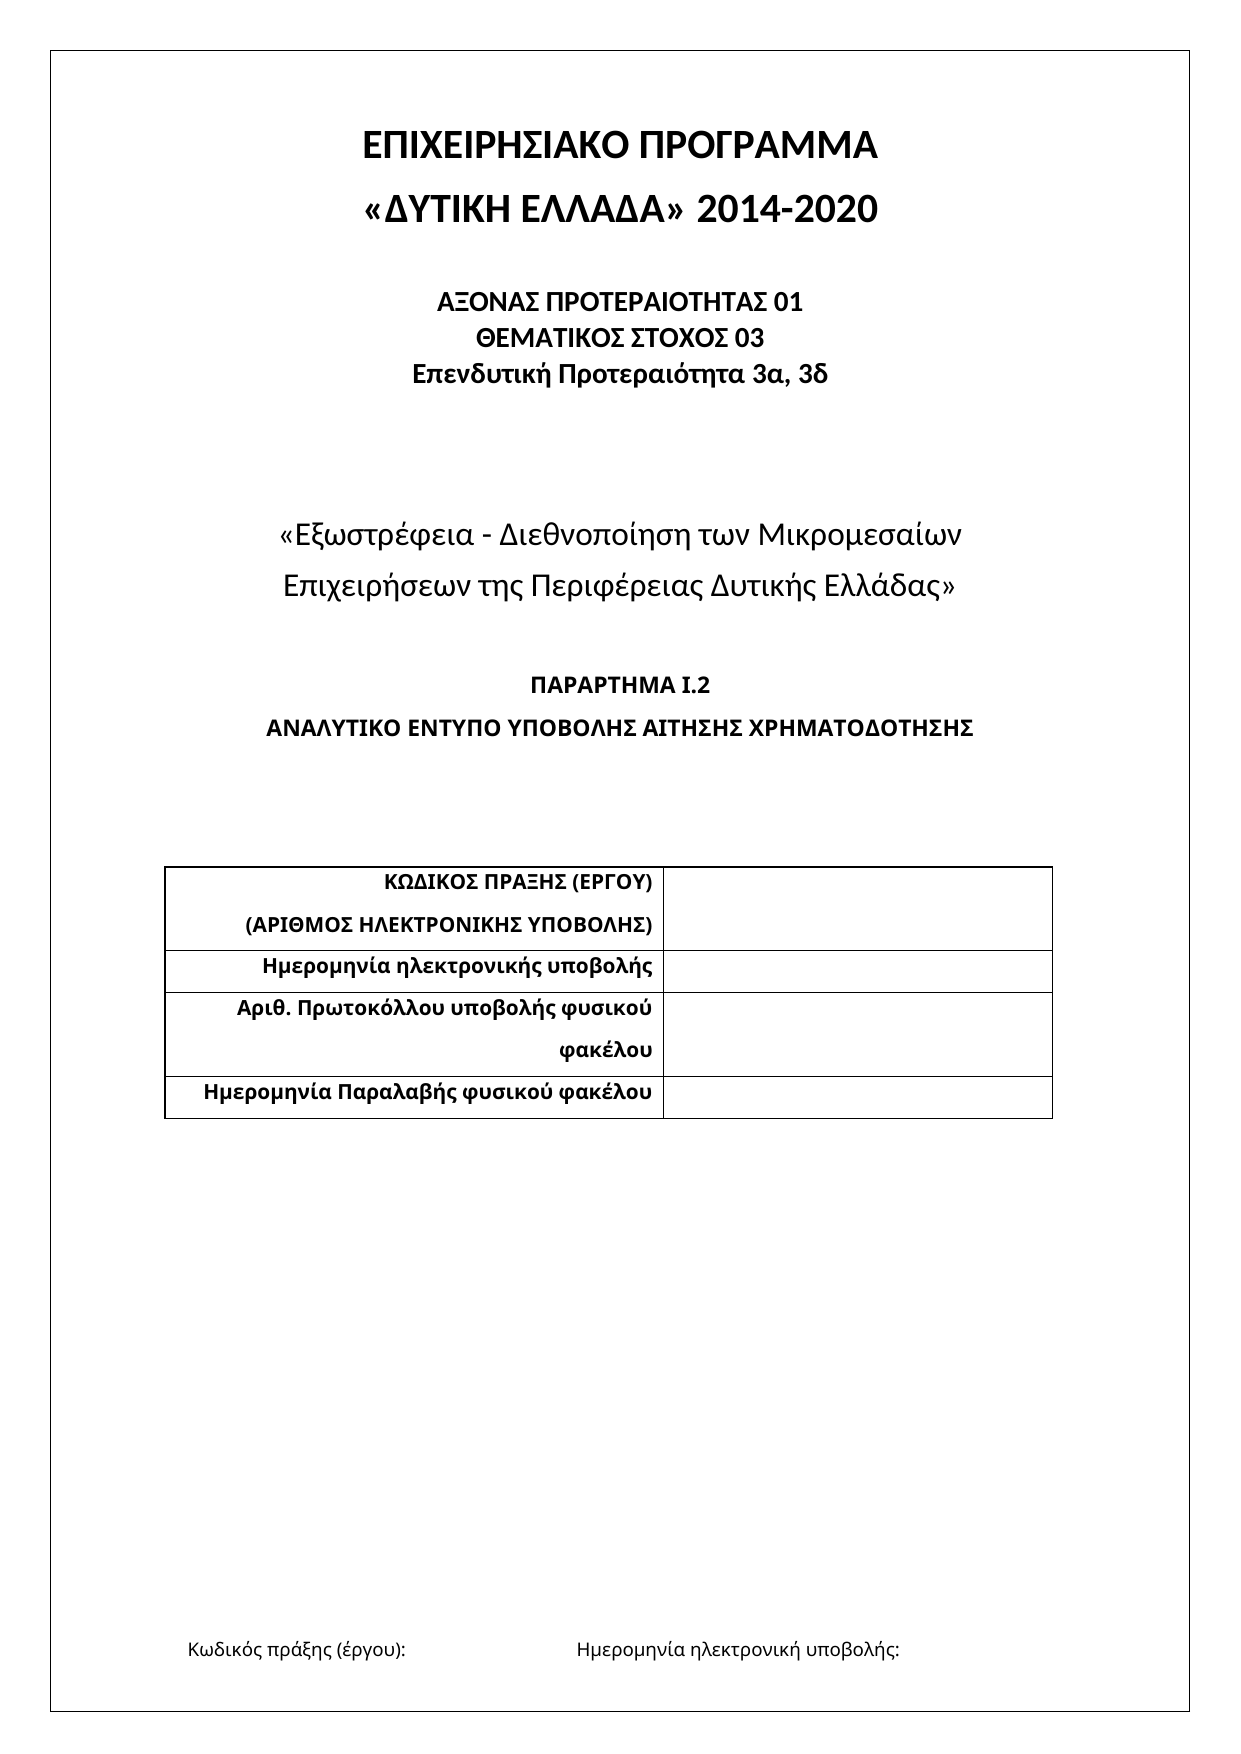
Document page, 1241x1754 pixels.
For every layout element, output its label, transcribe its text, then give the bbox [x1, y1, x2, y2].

text ΑΝΑΛΥΤΙΚΟ ΕΝΤΥΠΟ ΥΠΟΒΟΛΗΣ ΑΙΤΗΣΗΣ ΧΡΗΜΑΤΟΔΟΤΗΣΗΣ [187, 712, 1053, 743]
table_cell Ημερομηνία ηλεκτρονικής υποβολής [166, 951, 663, 992]
text ΠΑΡΑΡΤΗΜΑ I.2 [187, 668, 1053, 700]
text «ΔΥΤΙΚΗ ΕΛΛΑΔΑ» 2014-2020 [187, 182, 1053, 233]
table_cell Ημερομηνία Παραλαβής φυσικού φακέλου [166, 1077, 663, 1117]
text ΕΠΙΧΕΙΡΗΣΙΑΚΟ ΠΡΟΓΡΑΜΜΑ [187, 118, 1053, 169]
text Επενδυτική Προτεραιότητα 3α, 3δ [187, 355, 1053, 390]
text ΑΞΟΝΑΣ ΠΡΟΤΕΡΑΙΟΤΗΤΑΣ 01 [187, 283, 1053, 319]
table_cell [664, 1077, 1052, 1117]
table_cell [664, 951, 1052, 992]
table_header [664, 868, 1052, 950]
text ΘΕΜΑΤΙΚΟΣ ΣΤΟΧΟΣ 03 [187, 319, 1053, 355]
table_cell [664, 993, 1052, 1076]
table_header ΚΩΔΙΚΟΣ ΠΡΑΞΗΣ (ΕΡΓΟΥ) (ΑΡΙΘΜΟΣ ΗΛΕΚΤΡΟΝΙΚΗΣ ΥΠΟΒΟΛΗΣ) [166, 868, 663, 950]
table_cell Αριθ. Πρωτοκόλλου υποβολής φυσικού φακέλου [166, 993, 663, 1076]
text «Εξωστρέφεια - Διεθνοποίηση των Μικρομεσαίων Επιχειρήσεων της Περιφέρειας Δυτικής Ελλάδας» [187, 513, 1053, 605]
